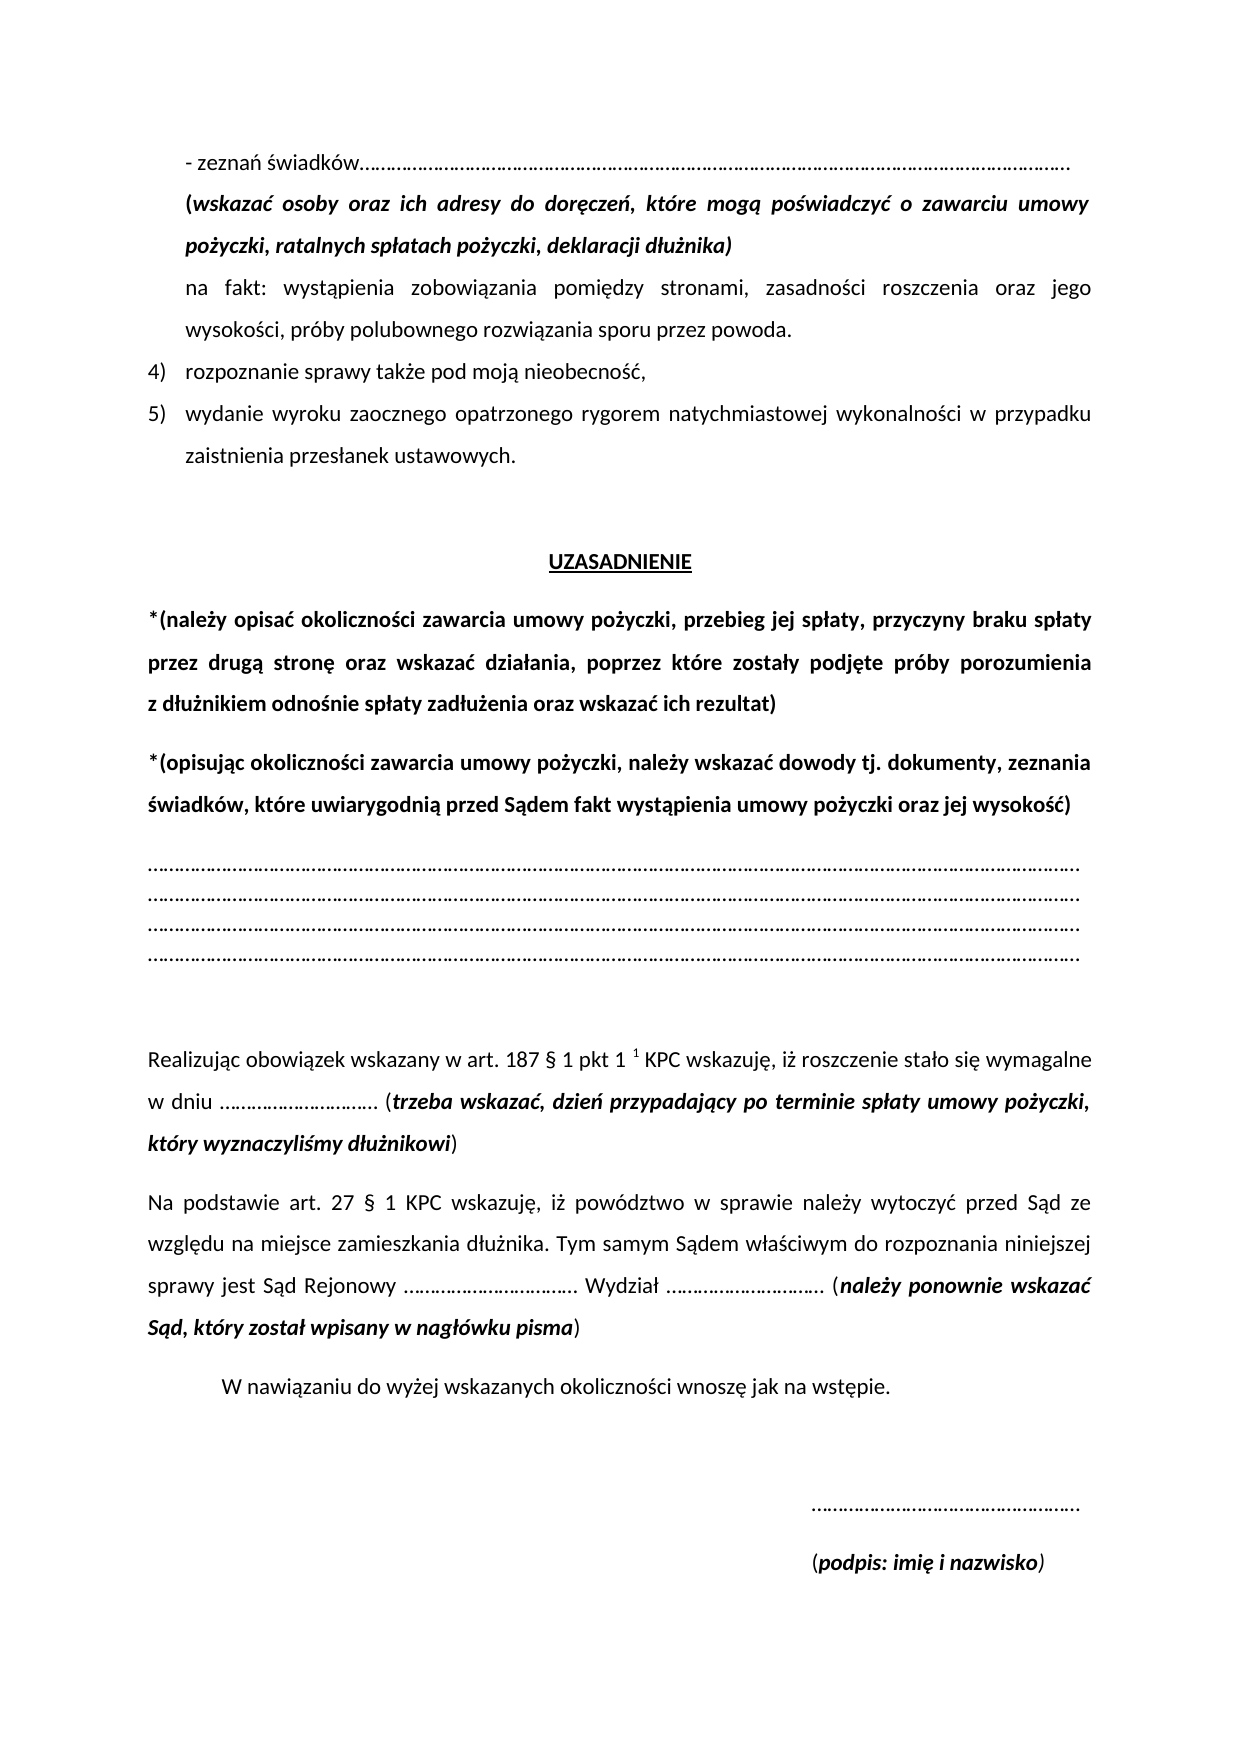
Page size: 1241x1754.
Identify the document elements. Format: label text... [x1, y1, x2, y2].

text …………………………………………………………………………………………………………………………………………………………………………………………………………………………………………………………………………………………………………………………………………………………………………………………………………………………………………………………………………………………………………………………………………………………………………………………………………………………………………………… [148, 849, 1093, 967]
list na fakt: wystąpienia zobowiązania pomiędzy stronami, zasadności roszczenia oraz jego wysokości, próby polubownego rozwiązania sporu przez powoda. [185, 273, 1093, 343]
text …………………………………………… [148, 1489, 1093, 1517]
text (podpis: imię i nazwisko) [148, 1548, 1093, 1576]
list wydanie wyroku zaocznego opatrzonego rygorem natychmiastowej wykonalności w przypadku zaistnienia przesłanek ustawowych. [148, 399, 1093, 469]
text UZASADNIENIE [148, 547, 1093, 575]
text Na podstawie art. 27 § 1 KPC wskazuję, iż powództwo w sprawie należy wytoczyć przed Sąd ze względu na miejsce zamieszkania dłużnika. Tym samym Sądem właściwym do rozpoznania niniejszej sprawy jest Sąd Rejonowy …………………………… Wydział ………………………… (należy ponownie wskazać Sąd, który został wpisany w nagłówku pisma) [148, 1188, 1093, 1342]
text *(należy opisać okoliczności zawarcia umowy pożyczki, przebieg jej spłaty, przyczyny braku spłaty przez drugą stronę oraz wskazać działania, poprzez które zostały podjęte próby porozumienia z dłużnikiem odnośnie spłaty zadłużenia oraz wskazać ich rezultat) [148, 606, 1093, 718]
text Realizując obowiązek wskazany w art. 187 § 1 pkt 1 1 KPC wskazuję, iż roszczenie stało się wymagalne w dniu ………………………… (trzeba wskazać, dzień przypadający po terminie spłaty umowy pożyczki, który wyznaczyliśmy dłużnikowi) [148, 1045, 1093, 1157]
list rozpoznanie sprawy także pod moją nieobecność, [148, 357, 1093, 386]
list (wskazać osoby oraz ich adresy do doręczeń, które mogą poświadczyć o zawarciu umowy pożyczki, ratalnych spłatach pożyczki, deklaracji dłużnika) [185, 189, 1093, 259]
text *(opisując okoliczności zawarcia umowy pożyczki, należy wskazać dowody tj. dokumenty, zeznania świadków, które uwiarygodnią przed Sądem fakt wystąpienia umowy pożyczki oraz jej wysokość) [148, 748, 1093, 818]
text W nawiązaniu do wyżej wskazanych okoliczności wnoszę jak na wstępie. [148, 1372, 1093, 1400]
list - zeznań świadków……………………………………………………………………………………………………………………… [185, 148, 1093, 176]
